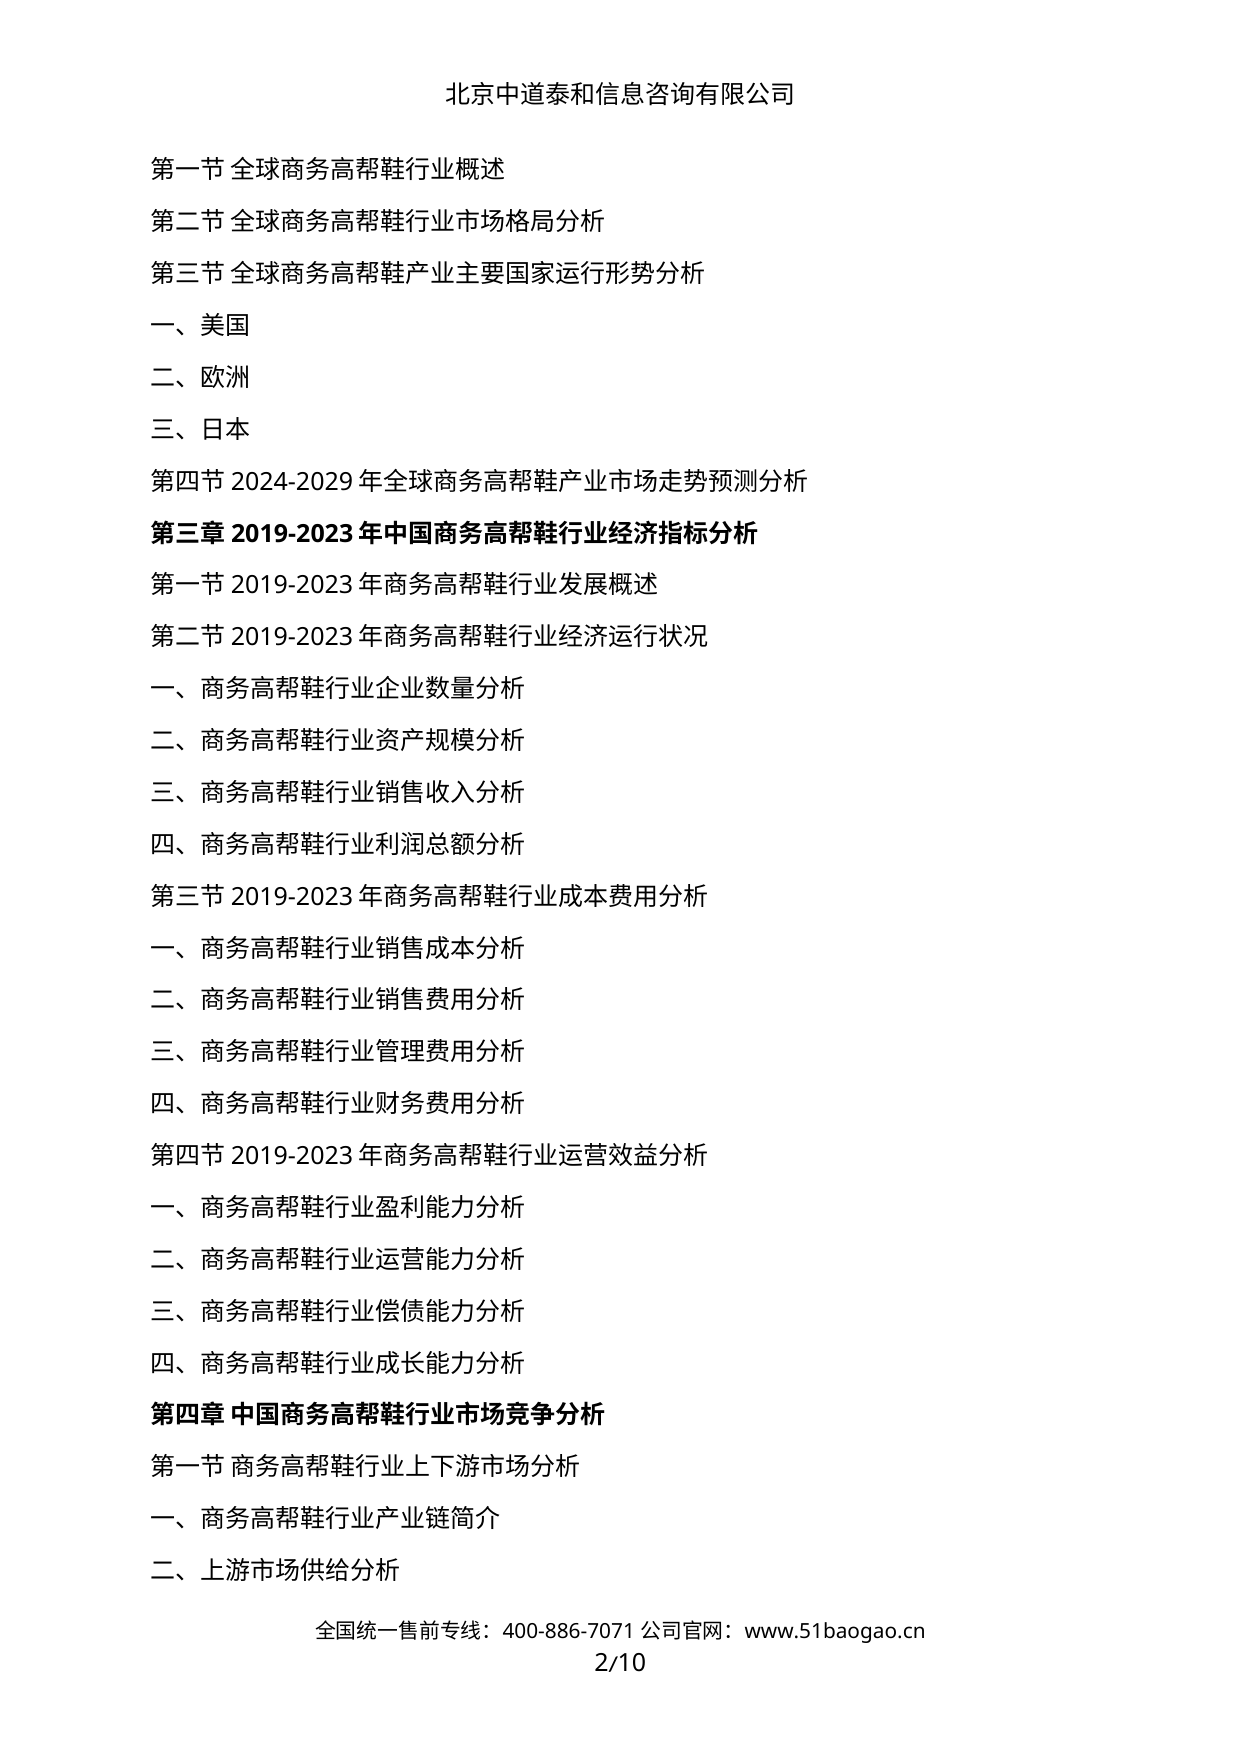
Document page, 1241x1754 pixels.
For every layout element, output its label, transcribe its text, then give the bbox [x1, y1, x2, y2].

text 第一节 全球商务高帮鞋行业概述 [150, 150, 1090, 186]
text 四、商务高帮鞋行业财务费用分析 [150, 1084, 1090, 1120]
text 一、美国 [150, 306, 1090, 342]
text 二、商务高帮鞋行业运营能力分析 [150, 1239, 1090, 1276]
text 第三节 全球商务高帮鞋产业主要国家运行形势分析 [150, 254, 1090, 290]
text 四、商务高帮鞋行业利润总额分析 [150, 824, 1090, 861]
text 第三章 2019-2023年中国商务高帮鞋行业经济指标分析 [150, 513, 1090, 549]
text 一、商务高帮鞋行业产业链简介 [150, 1499, 1090, 1535]
text 第四节 2024-2029年全球商务高帮鞋产业市场走势预测分析 [150, 461, 1090, 497]
text 二、欧洲 [150, 357, 1090, 394]
text 第四章 中国商务高帮鞋行业市场竞争分析 [150, 1395, 1090, 1431]
text 三、商务高帮鞋行业销售收入分析 [150, 772, 1090, 809]
text 第三节 2019-2023年商务高帮鞋行业成本费用分析 [150, 876, 1090, 912]
text 第二节 全球商务高帮鞋行业市场格局分析 [150, 202, 1090, 238]
text 第一节 商务高帮鞋行业上下游市场分析 [150, 1447, 1090, 1483]
text 第二节 2019-2023年商务高帮鞋行业经济运行状况 [150, 617, 1090, 653]
text 一、商务高帮鞋行业盈利能力分析 [150, 1187, 1090, 1224]
text 一、商务高帮鞋行业销售成本分析 [150, 928, 1090, 964]
text 二、上游市场供给分析 [150, 1551, 1090, 1587]
text 三、商务高帮鞋行业偿债能力分析 [150, 1291, 1090, 1327]
text 第一节 2019-2023年商务高帮鞋行业发展概述 [150, 565, 1090, 601]
text 二、商务高帮鞋行业销售费用分析 [150, 980, 1090, 1016]
text 三、商务高帮鞋行业管理费用分析 [150, 1032, 1090, 1068]
text 三、日本 [150, 409, 1090, 446]
text 二、商务高帮鞋行业资产规模分析 [150, 721, 1090, 757]
text 一、商务高帮鞋行业企业数量分析 [150, 669, 1090, 705]
text 第四节 2019-2023年商务高帮鞋行业运营效益分析 [150, 1136, 1090, 1172]
text 四、商务高帮鞋行业成长能力分析 [150, 1343, 1090, 1379]
